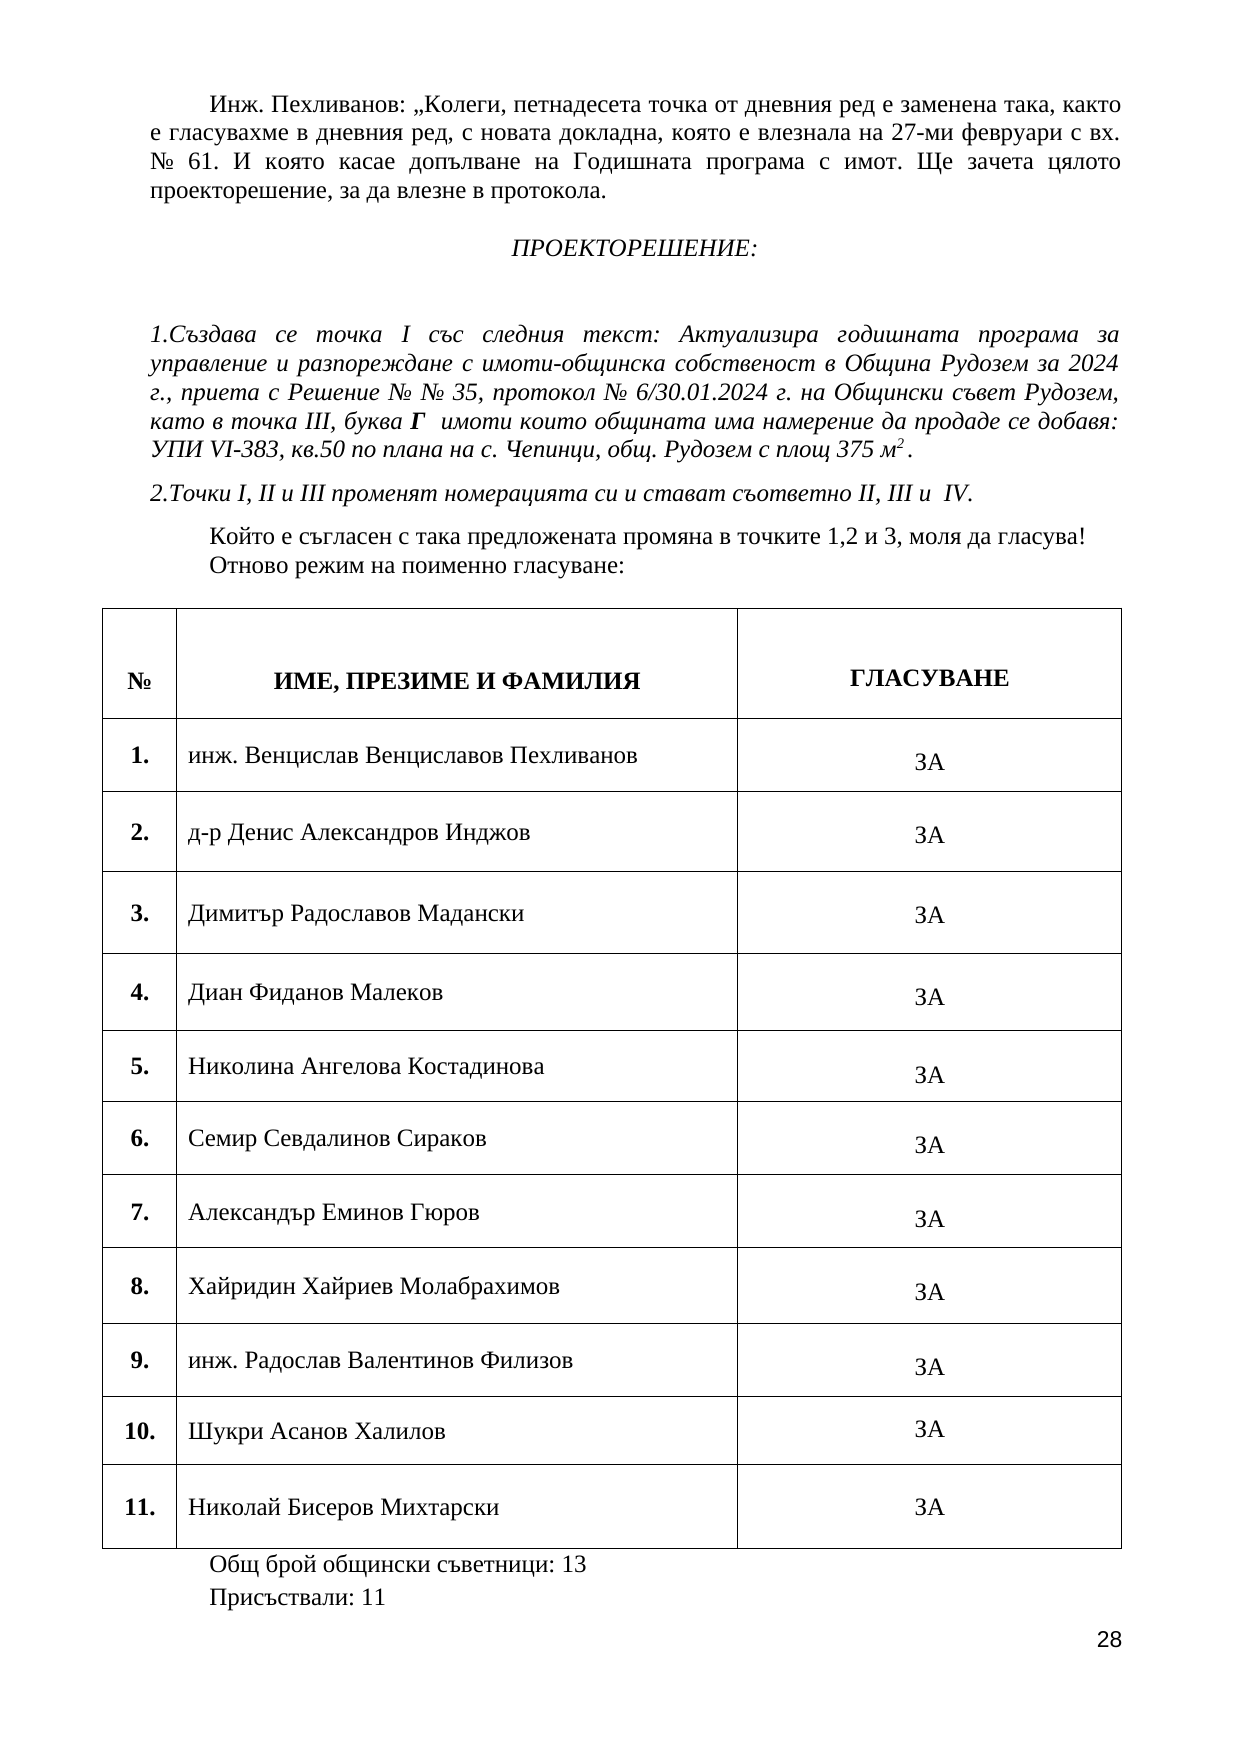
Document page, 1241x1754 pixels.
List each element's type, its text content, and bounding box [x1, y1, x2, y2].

table_cell Александър Еминов Гюров [177, 1175, 737, 1247]
table_header № [103, 609, 176, 718]
table_cell д-р Денис Александров Инджов [177, 792, 737, 871]
table_cell Семир Севдалинов Сираков [177, 1102, 737, 1174]
text 2.Точки I, II и III променят номерацията си и стават съответно II, III и IV. [150, 478, 1122, 507]
table_cell ЗА [738, 1397, 1121, 1464]
text Отново режим на поименно гласуване: [150, 550, 1122, 579]
table_header ИМЕ, ПРЕЗИМЕ И ФАМИЛИЯ [177, 609, 737, 718]
table_cell ЗА [738, 954, 1121, 1030]
table_cell ЗА [738, 1031, 1121, 1101]
table_cell ЗА [738, 1324, 1121, 1396]
table_cell инж. Радослав Валентинов Филизов [177, 1324, 737, 1396]
table_cell 6. [103, 1102, 176, 1174]
table_cell 11. [103, 1465, 176, 1548]
table_header ГЛАСУВАНЕ [738, 609, 1121, 718]
table_cell 4. [103, 954, 176, 1030]
table_cell Димитър Радославов Мадански [177, 872, 737, 953]
text Инж. Пехливанов: „Колеги, петнадесета точка от дневния ред е заменена така, както е гласувахме в дневния ред, с новата докладна, която е влезнала на 27-ми февруари с вх. № 61. И която касае допълване на Годишната програма с имот. Ще зачета цялото проекторешение, за да влезне в протокола. [150, 89, 1122, 204]
table_cell 2. [103, 792, 176, 871]
text Присъствали: 11 [150, 1582, 1122, 1611]
text Общ брой общински съветници: 13 [150, 1549, 1122, 1578]
table_cell ЗА [738, 1248, 1121, 1323]
table_cell ЗА [738, 1175, 1121, 1247]
table_cell 8. [103, 1248, 176, 1323]
table_cell Диан Фиданов Малеков [177, 954, 737, 1030]
text Проекторешение: [150, 233, 1122, 262]
table_cell Николай Бисеров Михтарски [177, 1465, 737, 1548]
table_cell 10. [103, 1397, 176, 1464]
table_cell 3. [103, 872, 176, 953]
table_cell 5. [103, 1031, 176, 1101]
table_cell инж. Венцислав Венциславов Пехливанов [177, 719, 737, 791]
table_cell ЗА [738, 872, 1121, 953]
table_cell ЗА [738, 1465, 1121, 1548]
table_cell ЗА [738, 792, 1121, 871]
text 1.Създава се точка I със следния текст: Актуализира годишната програма за управление и разпореждане с имоти-общинска собственост в Община Рудозем за 2024 г., приета с Решение № № 35, протокол № 6/30.01.2024 г. на Общински съвет Рудозем, като в точка ІІІ, буква Г имоти които общината има намерение да продаде се добавя: УПИ VІ-383, кв.50 по плана на с. Чепинци, общ. Рудозем с площ 375 м2 . [150, 319, 1122, 463]
table_cell Шукри Асанов Халилов [177, 1397, 737, 1464]
table_cell Хайридин Хайриев Молабрахимов [177, 1248, 737, 1323]
text Който е съгласен с така предложената промяна в точките 1,2 и 3, моля да гласува! [150, 521, 1122, 550]
table_cell 1. [103, 719, 176, 791]
table_cell 9. [103, 1324, 176, 1396]
table_cell Николина Ангелова Костадинова [177, 1031, 737, 1101]
table_cell ЗА [738, 719, 1121, 791]
table_cell 7. [103, 1175, 176, 1247]
table_cell ЗА [738, 1102, 1121, 1174]
